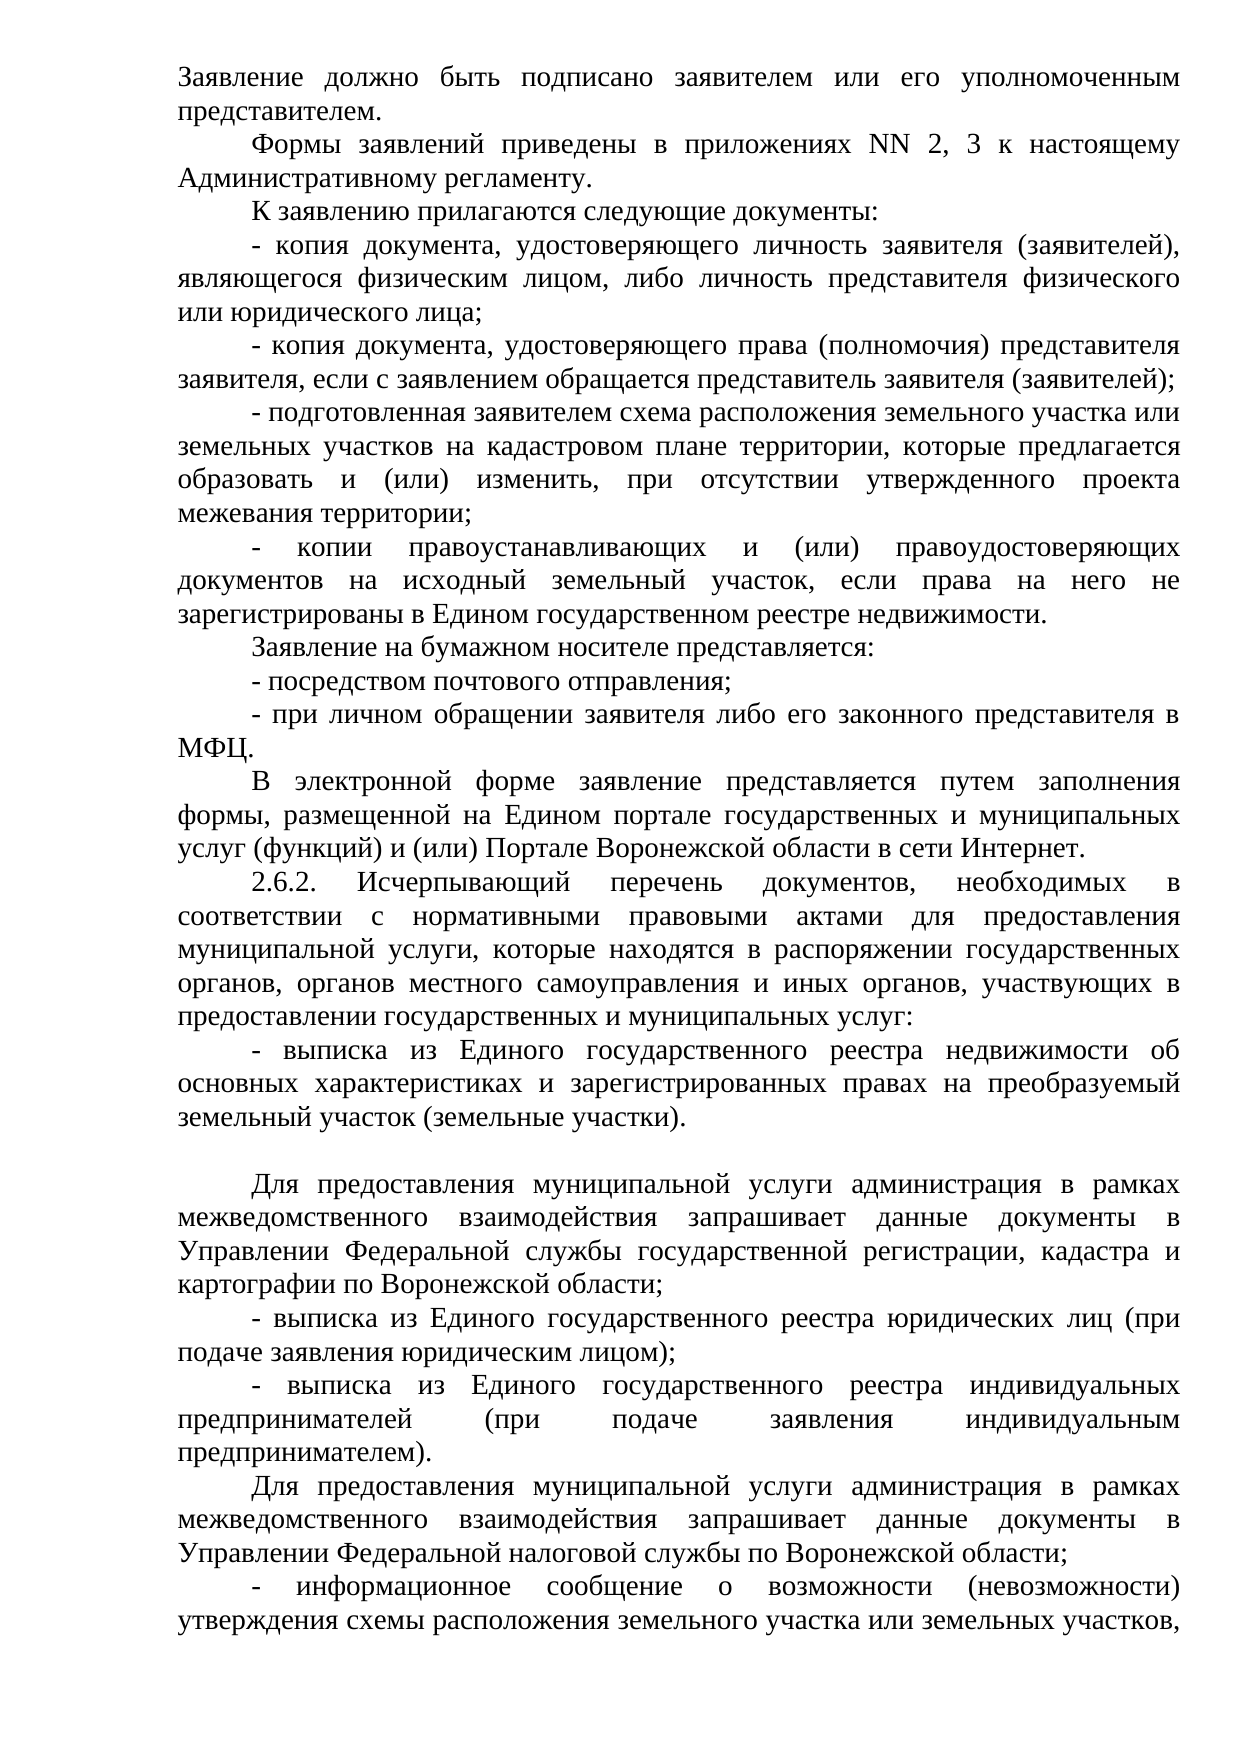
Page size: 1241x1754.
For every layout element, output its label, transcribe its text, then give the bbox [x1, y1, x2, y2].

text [177, 59, 1181, 126]
text Формы заявлений приведены в приложениях NN 2, 3 к настоящему Административному регламенту. [177, 126, 1181, 193]
text - выписка из Единого государственного реестра юридических лиц (при подаче заявления юридическим лицом); [177, 1300, 1181, 1367]
text 2.6.2. Исчерпывающий перечень документов, необходимых в соответствии с нормативными правовыми актами для предоставления муниципальной услуги, которые находятся в распоряжении государственных органов, органов местного самоуправления и иных органов, участвующих в предоставлении государственных и муниципальных услуг: [177, 864, 1181, 1032]
text В электронной форме заявление представляется путем заполнения формы, размещенной на Едином портале государственных и муниципальных услуг (функций) и (или) Портале Воронежской области в сети Интернет. [177, 763, 1181, 864]
text К заявлению прилагаются следующие документы: [177, 193, 1181, 227]
text - копия документа, удостоверяющего права (полномочия) представителя заявителя, если с заявлением обращается представитель заявителя (заявителей); [177, 327, 1181, 394]
text - подготовленная заявителем схема расположения земельного участка или земельных участков на кадастровом плане территории, которые предлагается образовать и (или) изменить, при отсутствии утвержденного проекта межевания территории; [177, 394, 1181, 529]
text - при личном обращении заявителя либо его законного представителя в МФЦ. [177, 696, 1181, 763]
text - выписка из Единого государственного реестра недвижимости об основных характеристиках и зарегистрированных правах на преобразуемый земельный участок (земельные участки). [177, 1032, 1181, 1132]
text - копия документа, удостоверяющего личность заявителя (заявителей), являющегося физическим лицом, либо личность представителя физического или юридического лица; [177, 227, 1181, 327]
text Для предоставления муниципальной услуги администрация в рамках межведомственного взаимодействия запрашивает данные документы в Управлении Федеральной службы государственной регистрации, кадастра и картографии по Воронежской области; [177, 1166, 1181, 1300]
text - копии правоустанавливающих и (или) правоудостоверяющих документов на исходный земельный участок, если права на него не зарегистрированы в Едином государственном реестре недвижимости. [177, 529, 1181, 629]
text Для предоставления муниципальной услуги администрация в рамках межведомственного взаимодействия запрашивает данные документы в Управлении Федеральной налоговой службы по Воронежской области; [177, 1468, 1181, 1568]
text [177, 1568, 1181, 1636]
text - выписка из Единого государственного реестра индивидуальных предпринимателей (при подаче заявления индивидуальным предпринимателем). [177, 1367, 1181, 1468]
text - посредством почтового отправления; [177, 663, 1181, 696]
text Заявление на бумажном носителе представляется: [177, 629, 1181, 663]
